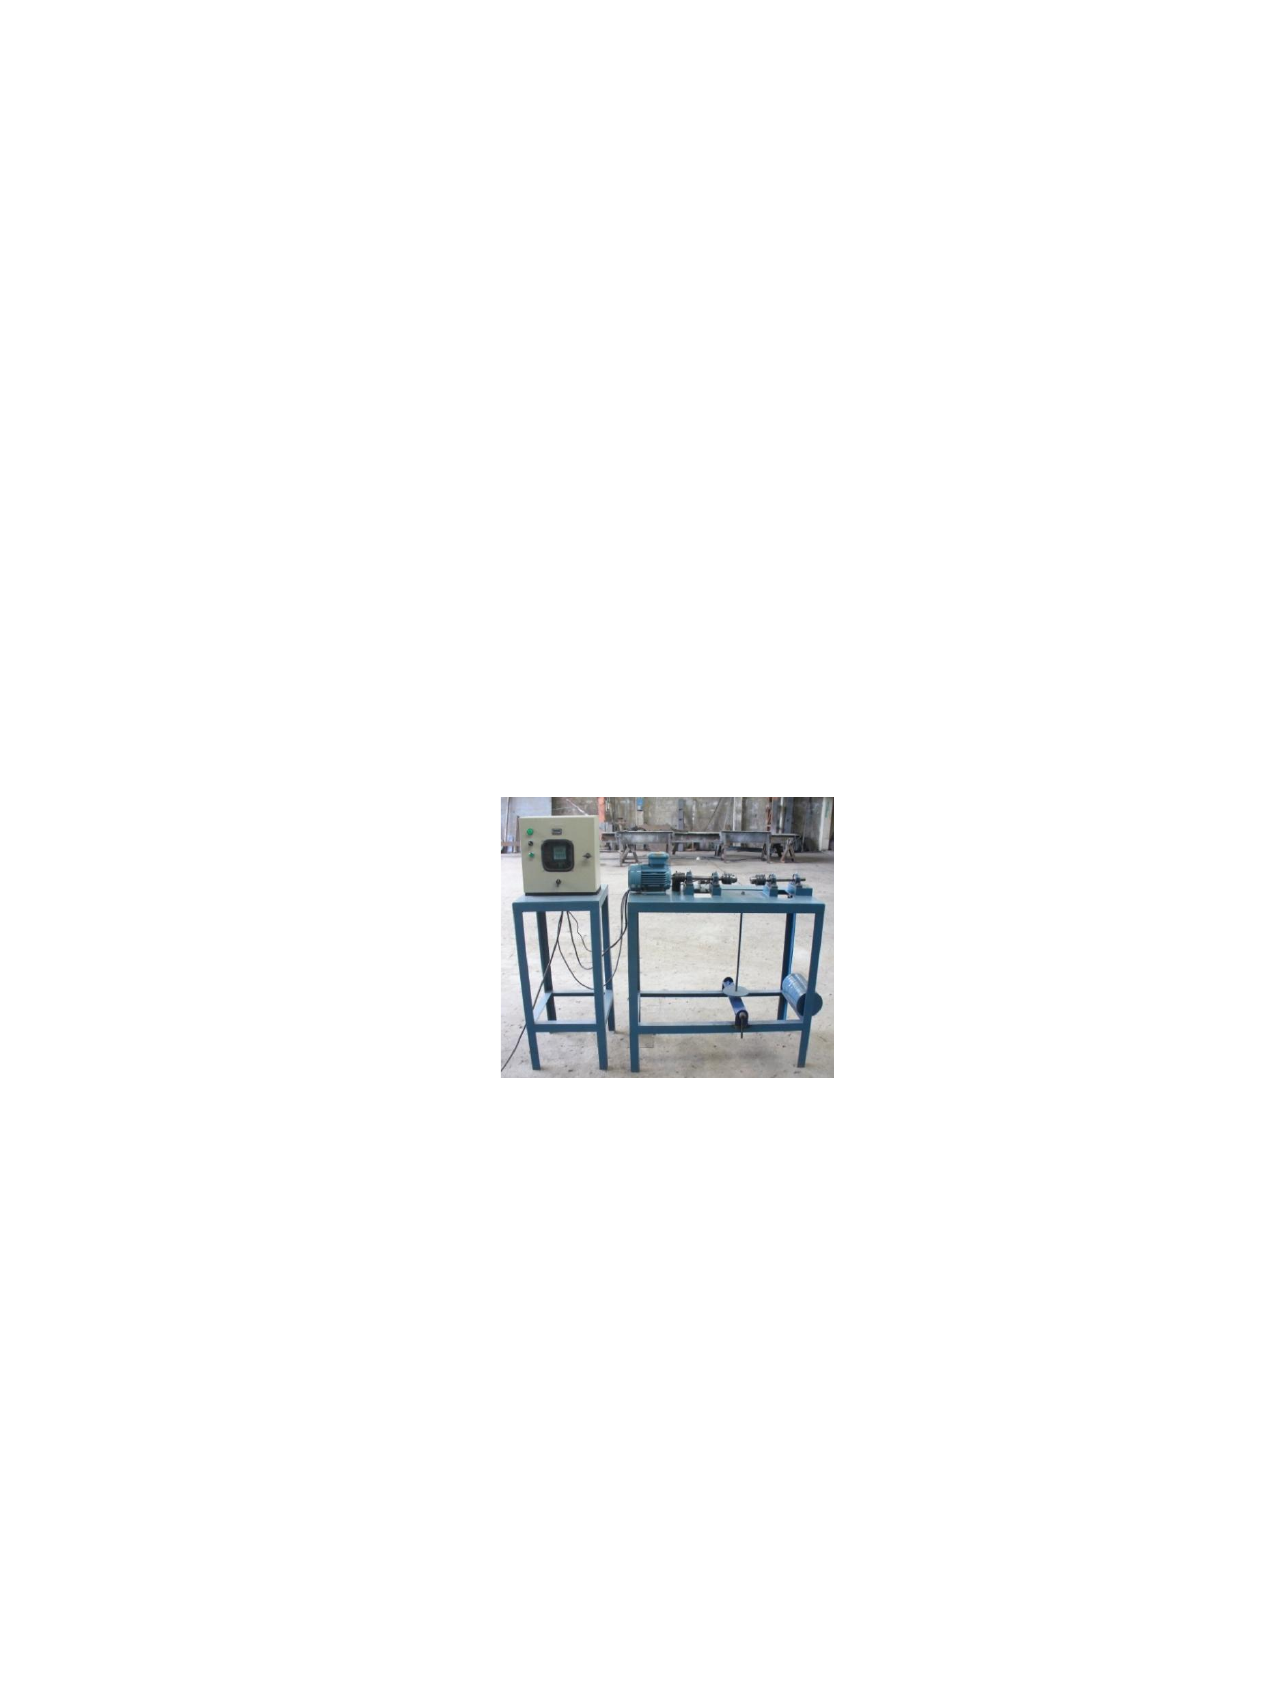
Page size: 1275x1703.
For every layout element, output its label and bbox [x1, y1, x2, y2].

picture [500, 797, 834, 1078]
